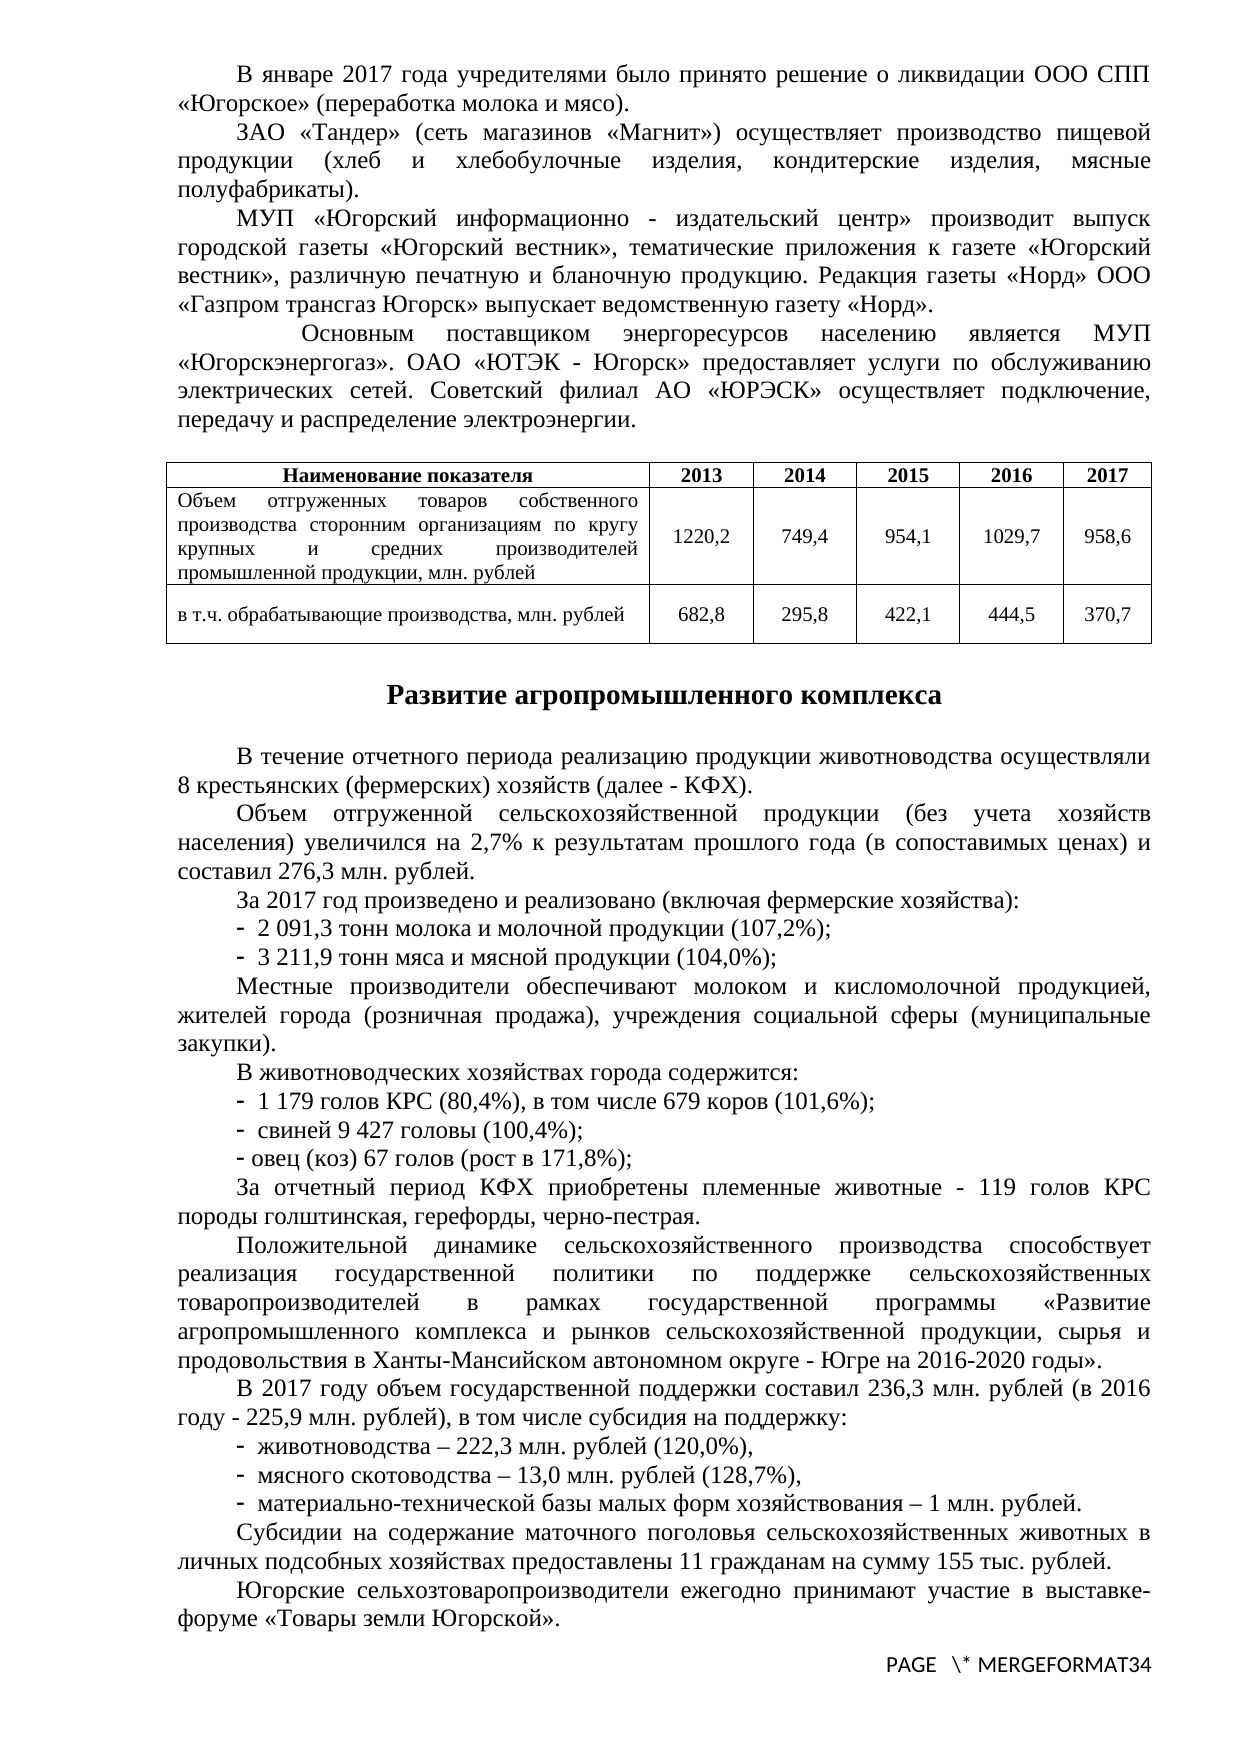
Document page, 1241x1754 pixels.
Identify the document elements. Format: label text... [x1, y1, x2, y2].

table_cell 1029,7 [960, 488, 1063, 584]
table_cell Объем отгруженных товаров собственного производства сторонним организациям по кругу крупных и средних производителей промышленной продукции, млн. рублей [167, 488, 649, 584]
list материально-технической базы малых форм хозяйствования – 1 млн. рублей. [177, 1488, 1152, 1517]
text Субсидии на содержание маточного поголовья сельскохозяйственных животных в личных подсобных хозяйствах предоставлены 11 гражданам на сумму 155 тыс. рублей. [177, 1517, 1152, 1575]
table_header 2016 [960, 463, 1063, 487]
text Объем отгруженной сельскохозяйственной продукции (без учета хозяйств населения) увеличился на 2,7% к результатам прошлого года (в сопоставимых ценах) и составил 276,3 млн. рублей. [177, 798, 1152, 885]
table_cell в т.ч. обрабатывающие производства, млн. рублей [167, 585, 649, 642]
table_header 2015 [857, 463, 959, 487]
text За 2017 год произведено и реализовано (включая фермерские хозяйства): [177, 885, 1152, 913]
list животноводства – 222,3 млн. рублей (120,0%), [177, 1431, 1152, 1460]
list свиней 9 427 головы (100,4%); [177, 1115, 1152, 1143]
list МУП «Югорский информационно - издательский центр» производит выпуск городской газеты «Югорский вестник», тематические приложения к газете «Югорский вестник», различную печатную и бланочную продукцию. Редакция газеты «Норд» ООО «Газпром трансгаз Югорск» выпускает ведомственную газету «Норд». [177, 203, 1152, 318]
table_cell 1220,2 [650, 488, 753, 584]
table_cell 444,5 [960, 585, 1063, 642]
text В 2017 году объем государственной поддержки составил 236,3 млн. рублей (в 2016 году - 225,9 млн. рублей), в том числе субсидия на поддержку: [177, 1373, 1152, 1431]
table_header 2014 [754, 463, 856, 487]
table_cell 422,1 [857, 585, 959, 642]
list В январе 2017 года учредителями было принято решение о ликвидации ООО СПП «Югорское» (переработка молока и мясо). [177, 59, 1152, 117]
text Местные производители обеспечивают молоком и кисломолочной продукцией, жителей города (розничная продажа), учреждения социальной сферы (муниципальные закупки). [177, 971, 1152, 1057]
list ЗАО «Тандер» (сеть магазинов «Магнит») осуществляет производство пищевой продукции (хлеб и хлебобулочные изделия, кондитерские изделия, мясные полуфабрикаты). [177, 117, 1152, 203]
table_cell 370,7 [1064, 585, 1151, 642]
table_cell 295,8 [754, 585, 856, 642]
table_header Наименование показателя [167, 463, 649, 487]
text Положительной динамике сельскохозяйственного производства способствует реализация государственной политики по поддержке сельскохозяйственных товаропроизводителей в рамках государственной программы «Развитие агропромышленного комплекса и рынков сельскохозяйственной продукции, сырья и продовольствия в Ханты-Мансийском автономном округе - Югре на 2016-2020 годы». [177, 1230, 1152, 1373]
text В течение отчетного периода реализацию продукции животноводства осуществляли 8 крестьянских (фермерских) хозяйств (далее - КФХ). [177, 741, 1152, 798]
text Югорские сельхозтоваропроизводители ежегодно принимают участие в выставке-форуме «Товары земли Югорской». [177, 1575, 1152, 1632]
text Развитие агропромышленного комплекса [177, 677, 1152, 711]
list За отчетный период КФХ приобретены племенные животные - 119 голов КРС породы голштинская, герефорды, черно-пестрая. [177, 1172, 1152, 1230]
table_cell 682,8 [650, 585, 753, 642]
table_cell 958,6 [1064, 488, 1151, 584]
list 2 091,3 тонн молока и молочной продукции (107,2%); [177, 913, 1152, 942]
list 3 211,9 тонн мяса и мясной продукции (104,0%); [177, 942, 1152, 971]
list мясного скотоводства – 13,0 млн. рублей (128,7%), [177, 1460, 1152, 1488]
list овец (коз) 67 голов (рост в 171,8%); [177, 1143, 1152, 1172]
list 1 179 голов КРС (80,4%), в том числе 679 коров (101,6%); [177, 1086, 1152, 1115]
list Основным поставщиком энергоресурсов населению является МУП «Югорскэнергогаз». ОАО «ЮТЭК - Югорск» предоставляет услуги по обслуживанию электрических сетей. Советский филиал АО «ЮРЭСК» осуществляет подключение, передачу и распределение электроэнергии. [177, 318, 1152, 433]
table_header 2017 [1064, 463, 1151, 487]
table_cell 749,4 [754, 488, 856, 584]
table_cell 954,1 [857, 488, 959, 584]
text В животноводческих хозяйствах города содержится: [177, 1057, 1152, 1086]
table_header 2013 [650, 463, 753, 487]
